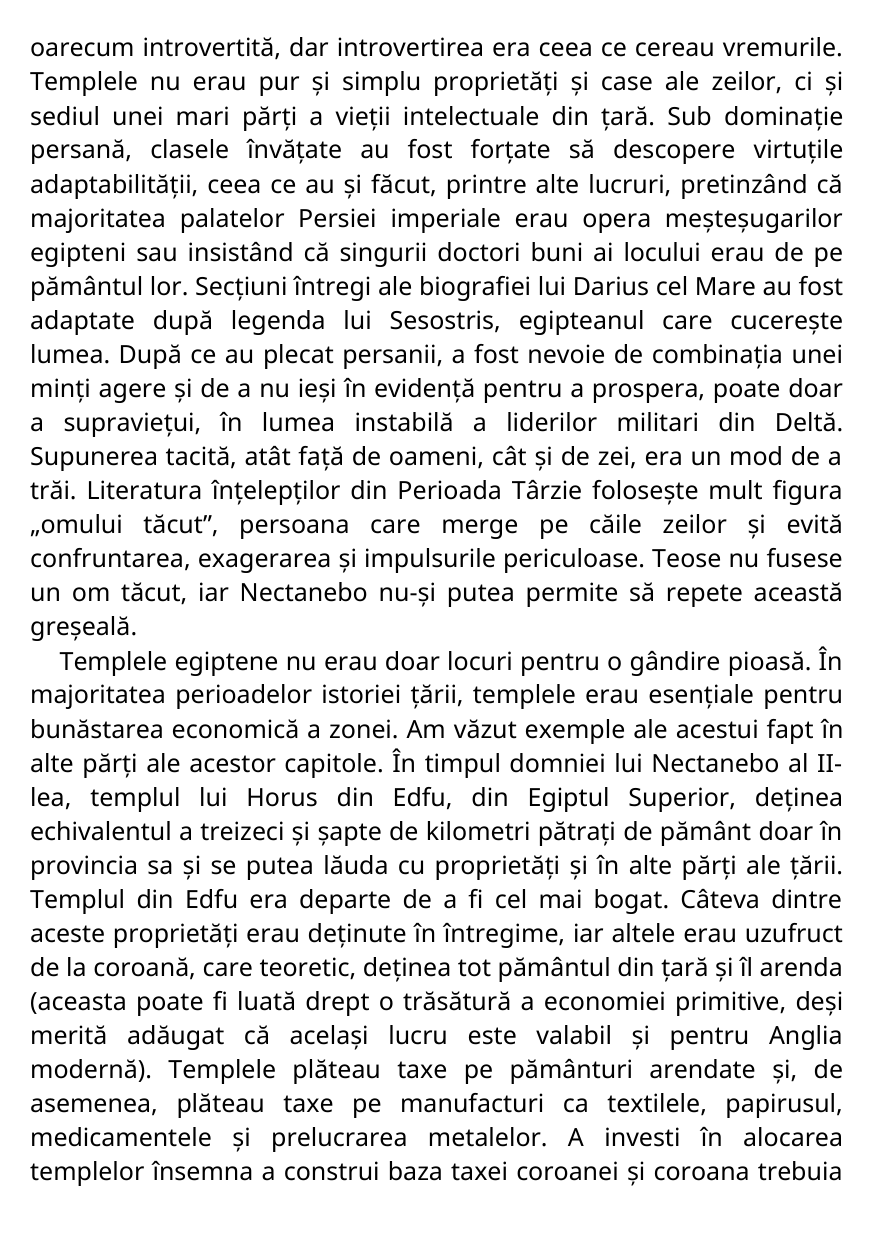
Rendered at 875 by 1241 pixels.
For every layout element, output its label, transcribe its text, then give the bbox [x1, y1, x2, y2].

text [30, 643, 844, 1188]
text oarecum introvertită, dar introvertirea era ceea ce cereau vremurile. Templele nu erau pur şi simplu proprietăţi şi case ale zeilor, ci şi sediul unei mari părţi a vieţii intelectuale din ţară. Sub dominaţie persană, clasele învăţate au fost forţate să descopere virtuţile adaptabilităţii, ceea ce au şi făcut, printre alte lucruri, pretinzând că majoritatea palatelor Persiei imperiale erau opera meşteşugarilor egipteni sau insistând că singurii doctori buni ai locului erau de pe pământul lor. Secţiuni întregi ale biografiei lui Darius cel Mare au fost adaptate după legenda lui Sesostris, egipteanul care cucereşte lumea. După ce au plecat persanii, a fost nevoie de combinaţia unei minţi agere şi de a nu ieşi în evidenţă pentru a prospera, poate doar a supravieţui, în lumea instabilă a liderilor militari din Deltă. Supunerea tacită, atât faţă de oameni, cât şi de zei, era un mod de a trăi. Literatura înţelepţilor din Perioada Târzie foloseşte mult figura „omului tăcut”, persoana care merge pe căile zeilor şi evită confruntarea, exagerarea şi impulsurile periculoase. Teose nu fusese un om tăcut, iar Nectanebo nu-şi putea permite să repete această greşeală. [30, 30, 844, 643]
